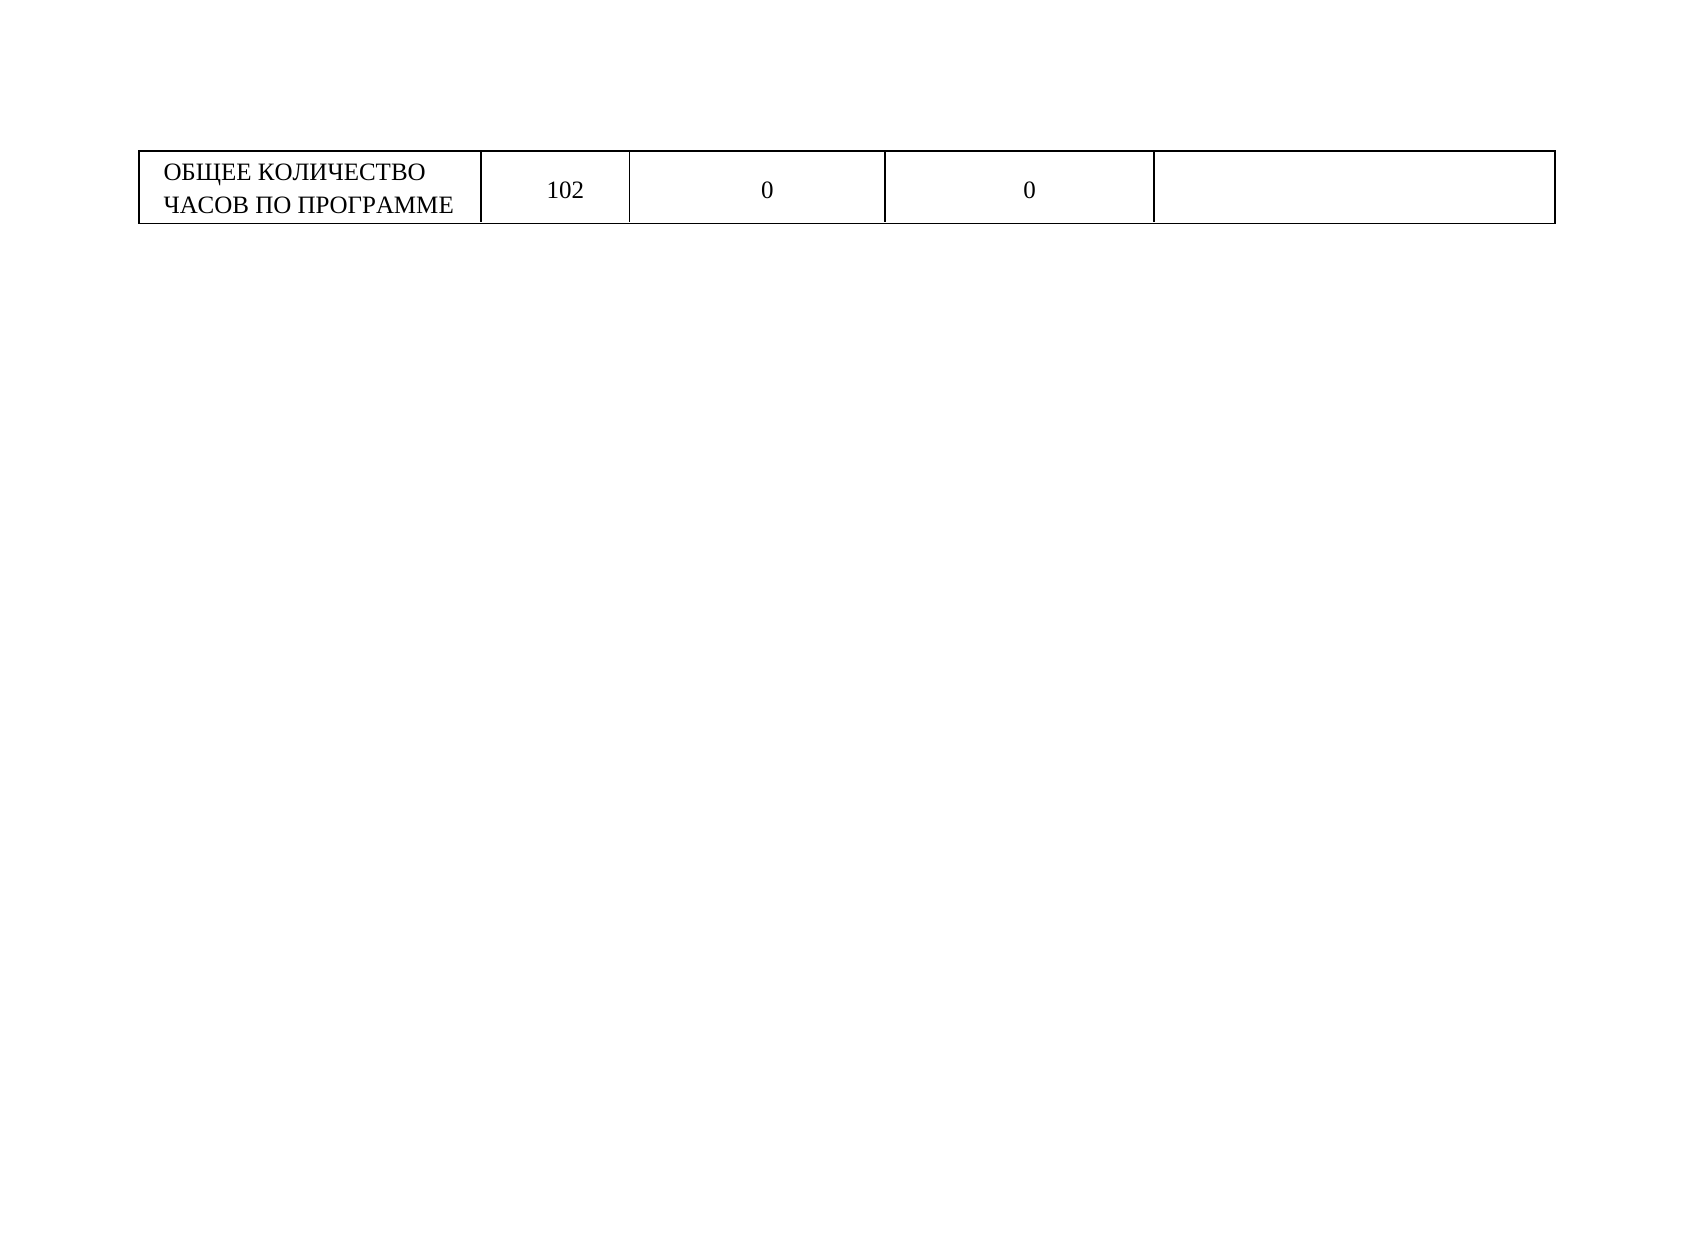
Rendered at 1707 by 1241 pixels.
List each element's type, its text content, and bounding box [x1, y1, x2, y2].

table_cell [1155, 152, 1554, 222]
table_cell 102 [482, 152, 629, 222]
table_cell 0 [886, 152, 1153, 222]
table_cell 0 [630, 152, 884, 222]
table_cell ОБЩЕЕ КОЛИЧЕСТВО ЧАСОВ ПО ПРОГРАММЕ [140, 152, 480, 222]
